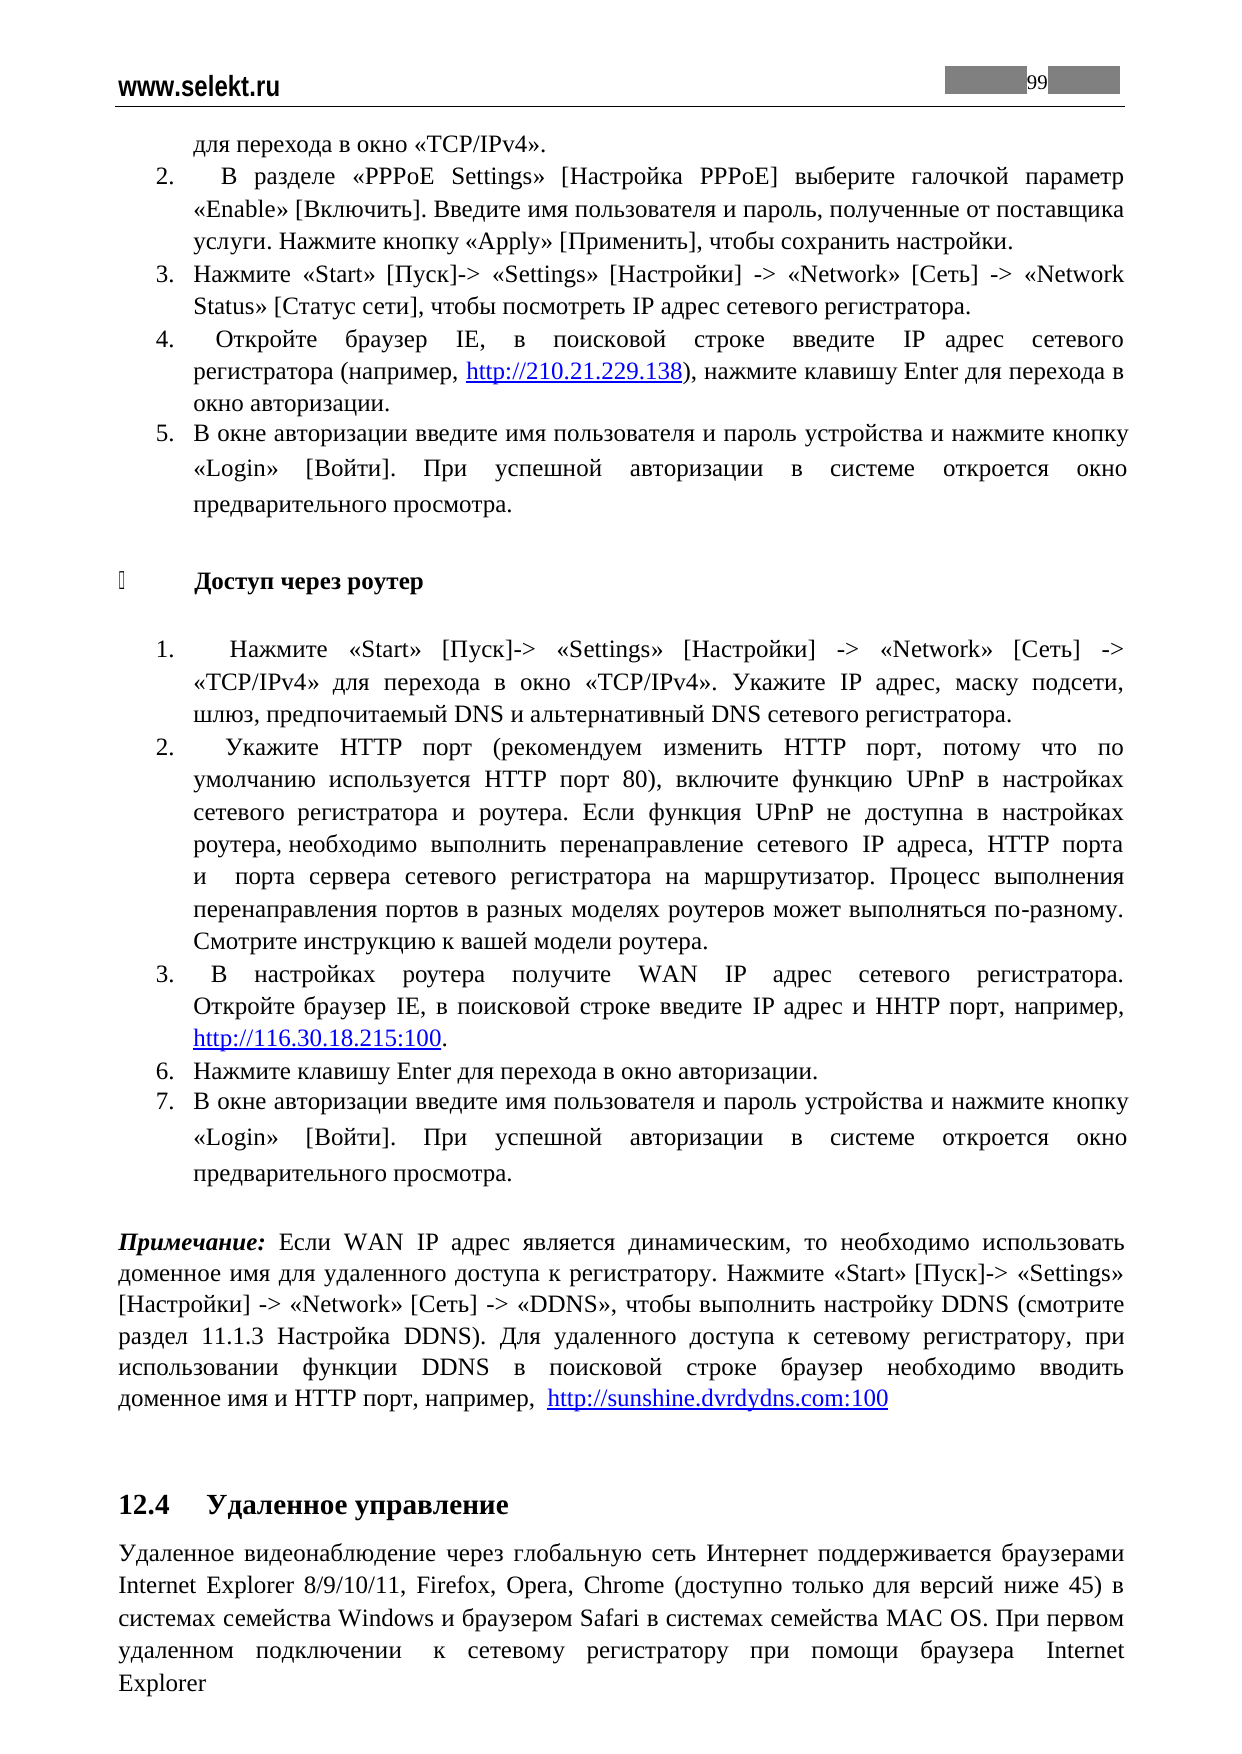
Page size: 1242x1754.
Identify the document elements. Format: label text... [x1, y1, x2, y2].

text Удаленное видеонаблюдение через глобальную сеть Интернет поддерживается браузерами Internet Explorer 8/9/10/11, Firefox, Opera, Chrome (доступно только для версий ниже 45) в системах семейства Windows и браузером Safari в системах семейства MAC OS. При первом удаленном подключении к сетевому регистратору при помощи браузера Internet Explorer [118, 1538, 1124, 1696]
text 2. Укажите HTTP порт (рекомендуем изменить HTTP порт, потому что по умолчанию используется HTTP порт 80), включите функцию UPnP в настройках сетевого регистратора и роутера. Если функция UPnP не доступна в настройках роутера, необходимо выполнить перенаправление сетевого IP адреса, HTTP порта и порта сервера сетевого регистратора на маршрутизатор. Процесс выполнения перенаправления портов в разных моделях роутеров может выполняться по-разному. Смотрите инструкцию к вашей модели роутера. [156, 732, 1124, 955]
text 1. Нажмите «Start» [Пуск]-> «Settings» [Настройки] -> «Network» [Сеть] -> «TCP/IPv4» для перехода в окно «TCP/IPv4». Укажите IP адрес, маску подсети, шлюз, предпочитаемый DNS и альтернативный DNS сетевого регистратора. [156, 634, 1124, 728]
text 12.4 Удаленное управление [118, 1487, 511, 1521]
text «Login» [Войти]. При успешной авторизации в системе откроется окно предварительного просмотра. [193, 1122, 1128, 1186]
text 6. Нажмите клавишу Enter для перехода в окно авторизации. [156, 1056, 1135, 1085]
text Status» [Статус сети], чтобы посмотреть IP адрес сетевого регистратора. [193, 291, 1135, 320]
text 7. В окне авторизации введите имя пользователя и пароль устройства и нажмите кнопку [156, 1086, 1135, 1115]
text 4. Откройте браузер IE, в поисковой строке введите IP адрес сетевого регистратора (например, http://210.21.229.138), нажмите клавишу Enter для перехода в окно авторизации. [156, 324, 1124, 417]
text 3. Нажмите «Start» [Пуск]-> «Settings» [Настройки] -> «Network» [Сеть] -> «Network [156, 259, 1135, 287]
text 2. В разделе «PPPoE Settings» [Настройка PPPoE] выберите галочкой параметр «Enable» [Включить]. Введите имя пользователя и пароль, полученные от поставщика услуги. Нажмите кнопку «Apply» [Применить], чтобы сохранить настройки. [156, 161, 1124, 255]
text для перехода в окно «TCP/IPv4». [193, 129, 1135, 158]
text Примечание: Если WAN IP адрес является динамическим, то необходимо использовать доменное имя для удаленного доступа к регистратору. Нажмите «Start» [Пуск]-> «Settings» [Настройки] -> «Network» [Сеть] -> «DDNS», чтобы выполнить настройку DDNS (смотрите раздел 11.1.3 Настройка DDNS). Для удаленного доступа к сетевому регистратору, при использовании функции DDNS в поисковой строке браузер необходимо вводить доменное имя и HTTP порт, например, http://sunshine.dvrdydns.com:100 [118, 1225, 1124, 1413]
text  Доступ через роутер [118, 563, 435, 597]
text 3. В настройках роутера получите WAN IP адрес сетевого регистратора. Откройте браузер IE, в поисковой строке введите IP адрес и HHTP порт, например, http://116.30.18.215:100. [156, 959, 1124, 1052]
text «Login» [Войти]. При успешной авторизации в системе откроется окно предварительного просмотра. [193, 453, 1128, 518]
text 5. В окне авторизации введите имя пользователя и пароль устройства и нажмите кнопку [156, 421, 1135, 446]
